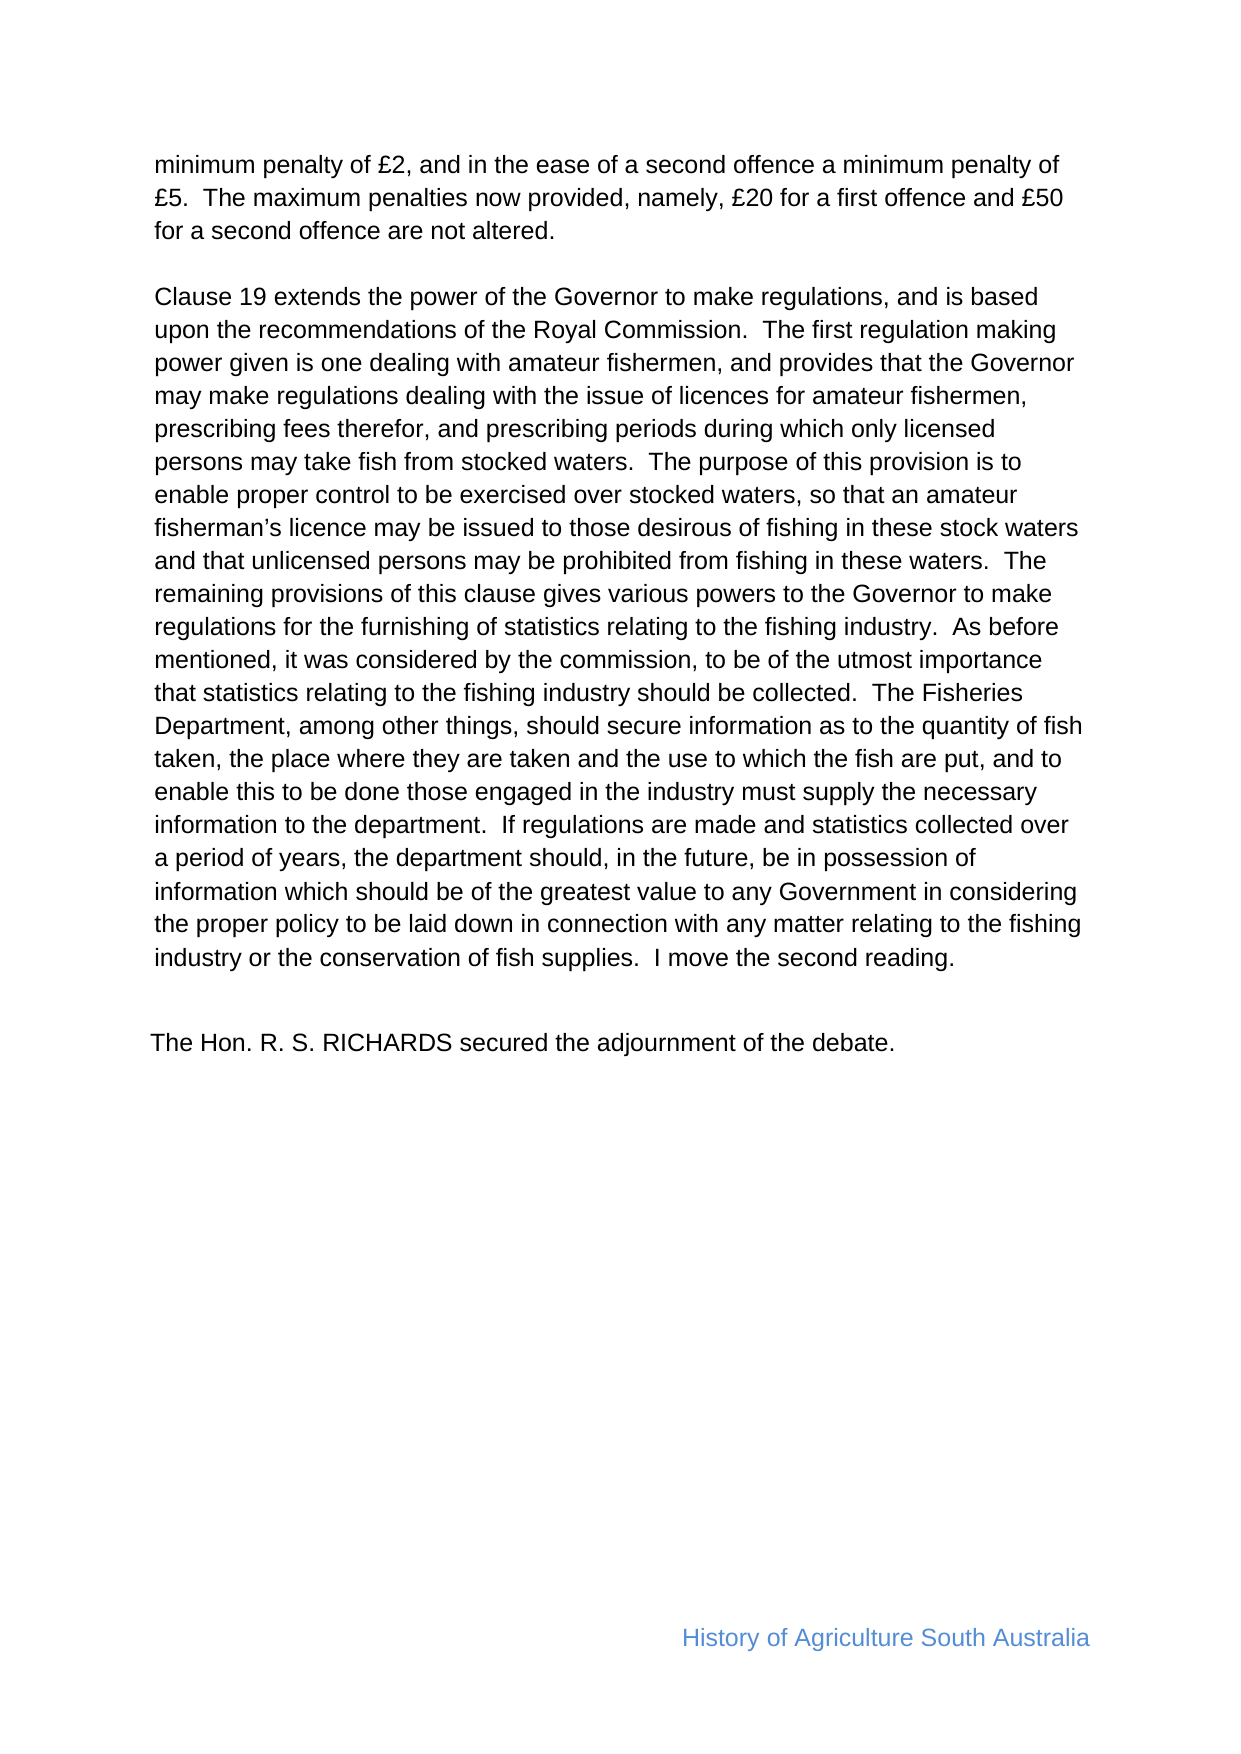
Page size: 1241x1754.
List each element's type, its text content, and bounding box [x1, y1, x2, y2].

text The Hon. R. S. RICHARDS secured the adjournment of the debate. [150, 1028, 1086, 1056]
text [154, 150, 1088, 245]
text Clause 19 extends the power of the Governor to make regulations, and is based upon the recommendations of the Royal Commission. The first regulation making power given is one dealing with amateur fishermen, and provides that the Governor may make regulations dealing with the issue of licences for amateur fishermen, prescribing fees therefor, and prescribing periods during which only licensed persons may take fish from stocked waters. The purpose of this provision is to enable proper control to be exercised over stocked waters, so that an amateur fisherman’s licence may be issued to those desirous of fishing in these stock waters and that unlicensed persons may be prohibited from fishing in these waters. The remaining provisions of this clause gives various powers to the Governor to make regulations for the furnishing of statistics relating to the fishing industry. As before mentioned, it was considered by the commission, to be of the utmost importance that statistics relating to the fishing industry should be collected. The Fisheries Department, among other things, should secure information as to the quantity of fish taken, the place where they are taken and the use to which the fish are put, and to enable this to be done those engaged in the industry must supply the necessary information to the department. If regulations are made and statistics collected over a period of years, the department should, in the future, be in possession of information which should be of the greatest value to any Government in considering the proper policy to be laid down in connection with any matter relating to the fishing industry or the conservation of fish supplies. I move the second reading. [154, 282, 1088, 971]
